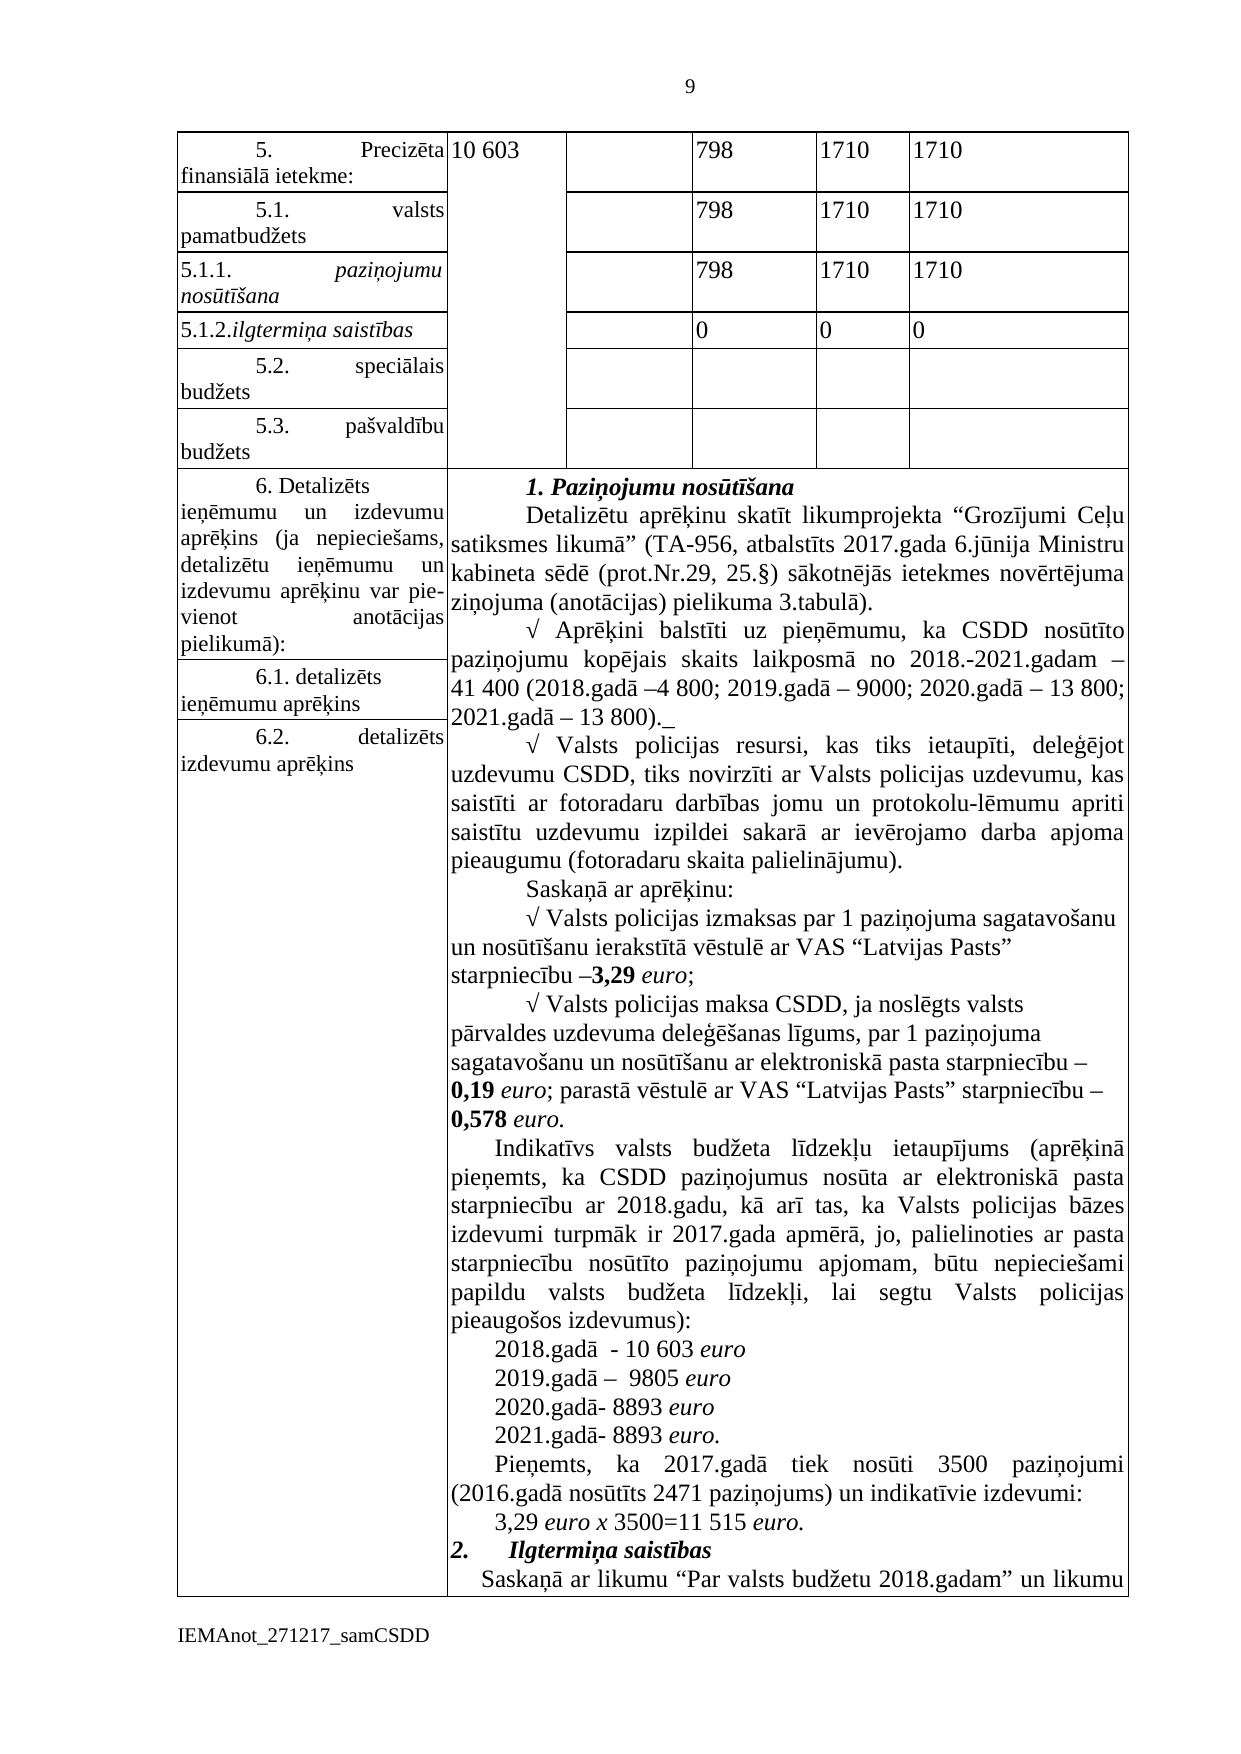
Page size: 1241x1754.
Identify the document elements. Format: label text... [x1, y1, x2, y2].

table_cell 0 [817, 313, 909, 347]
table_cell [567, 349, 692, 407]
table_cell 1710 [910, 253, 1128, 311]
table_cell 6. Detalizēts ieņēmumu un izdevumu aprēķins (ja nepieciešams, detalizētu ieņēmumu un izdevumu aprēķinu var pievienot anotācijas pielikumā): [178, 469, 447, 659]
table_cell [567, 253, 692, 311]
table_cell 0 [910, 313, 1128, 347]
table_cell 1710 [817, 133, 909, 191]
table_cell 5.1.2.ilgtermiņa saistības [178, 313, 447, 347]
table_cell 5.2. speciālais budžets [178, 349, 447, 407]
table_cell 1710 [910, 133, 1128, 191]
table_cell [567, 313, 692, 347]
table_cell [910, 409, 1128, 467]
table_cell 5.1.1. paziņojumu nosūtīšana [178, 253, 447, 311]
table_cell 6.1. detalizēts ieņēmumu aprēķins [178, 660, 447, 719]
table_cell 798 [693, 133, 816, 191]
table_cell 5. Precizēta finansiālā ietekme: [178, 133, 447, 191]
table_cell 5.1. valsts pamatbudžets [178, 193, 447, 251]
table_cell 1710 [817, 193, 909, 251]
table_cell 1710 [817, 253, 909, 311]
table_cell [817, 409, 909, 467]
table_cell 1. Paziņojumu nosūtīšana Detalizētu aprēķinu skatīt likumprojekta “Grozījumi Ceļu satiksmes likumā” (TA-956, atbalstīts 2017.gada 6.jūnija Ministru kabineta sēdē (prot.Nr.29, 25.§) sākotnējās ietekmes novērtējuma ziņojuma (anotācijas) pielikuma 3.tabulā). √ Aprēķini balstīti uz pieņēmumu, ka CSDD nosūtīto paziņojumu kopējais skaits laikposmā no 2018.-2021.gadam – 41 400 (2018.gadā –4 800; 2019.gadā – 9000; 2020.gadā – 13 800; 2021.gadā – 13 800)._ √ Valsts policijas resursi, kas tiks ietaupīti, deleģējot uzdevumu CSDD, tiks novirzīti ar Valsts policijas uzdevumu, kas saistīti ar fotoradaru darbības jomu un protokolu-lēmumu apriti saistītu uzdevumu izpildei sakarā ar ievērojamo darba apjoma pieaugumu (fotoradaru skaita palielinājumu). Saskaņā ar aprēķinu: √ Valsts policijas izmaksas par 1 paziņojuma sagatavošanu un nosūtīšanu ierakstītā vēstulē ar VAS “Latvijas Pasts” starpniecību –3,29 euro; √ Valsts policijas maksa CSDD, ja noslēgts valsts pārvaldes uzdevuma deleģēšanas līgums, par 1 paziņojuma sagatavošanu un nosūtīšanu ar elektroniskā pasta starpniecību – 0,19 euro; parastā vēstulē ar VAS “Latvijas Pasts” starpniecību – 0,578 euro. Indikatīvs valsts budžeta līdzekļu ietaupījums (aprēķinā pieņemts, ka CSDD paziņojumus nosūta ar elektroniskā pasta starpniecību ar 2018.gadu, kā arī tas, ka Valsts policijas bāzes izdevumi turpmāk ir 2017.gada apmērā, jo, palielinoties ar pasta starpniecību nosūtīto paziņojumu apjomam, būtu nepieciešami papildu valsts budžeta līdzekļi, lai segtu Valsts policijas pieaugošos izdevumus): 2018.gadā - 10 603 euro 2019.gadā – 9805 euro 2020.gadā- 8893 euro 2021.gadā- 8893 euro. Pieņemts, ka 2017.gadā tiek nosūti 3500 paziņojumi (2016.gadā nosūtīts 2471 paziņojums) un indikatīvie izdevumi: 3,29 euro x 3500=11 515 euro. Ilgtermiņa saistības Saskaņā ar likumu “Par valsts budžetu 2018.gadam” un likumu “Par vidēja termiņa budžeta ietvaru 2018., 2019. un 2020.gadam” CSDD izdevumi, kas saistīti ar deleģēto valsts pārvaldes uzdevumu izpildi, izņemot paziņojumu nosūtīšanu, Iekšlietu ministrijas budžeta apakšprogrammai 06.01.00 “Valsts policija” paredzētā ilgtermiņa saistību pasākuma “Ceļu satiksmes pārkāpumu fiksēšanas tehnisko līdzekļu (fotoradaru) darbības nodrošināšana” ietvaros 2017.- 2022.gadam (2015.gadā pakāpeniski uzstādītie 16 fotoradari, 2016.gadā pakāpeniski uzstādītie 24 fotoradari, 2017.gadā pakāpeniski uzstādītie 20 fotoradari, kuru sākotnējais darbības laiks plānots – 5 gadi) plānoti 5 461 983 euro apmērā (no tā: fotoradaru darbības nodrošināšanas izmaksas: 3 612 669 euro, t.sk. CSDD izmaksas – 487 117 euro, ārpakalpojumu izmaksas – 2 954 175 euro, plānotā peļņa (5%) – 171 377 euro; protokolu-lēmumu (projektu) sagatavošanas un nosūtīšanas izmaksas – 1 849 314 euro): 2017.gadā – 994 525 euro 2018.gadā –1 206 639 euro (pieaugums pret 2017.gadu – 212 114 euro) 2019.gadā –1 206 639 euro (pieaugums pret 2018.gadu – 0) 2020.gadā –1 018 201 euro (samazinājums pret 2018.gadu –188 438 euro) 2021.gadā –790 984 euro (samazinājums pret 2018.gadu –415 655euro) 2022.gadā – 244 995 euro. [448, 469, 1128, 1596]
table_cell [817, 349, 909, 407]
table_cell 0 [693, 313, 816, 347]
table_cell 1710 [910, 193, 1128, 251]
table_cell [178, 720, 447, 1596]
table_cell [693, 409, 816, 467]
table_cell 5.3. pašvaldību budžets [178, 409, 447, 467]
table_cell [567, 133, 692, 191]
table_cell [693, 349, 816, 407]
table_cell [567, 409, 692, 467]
table_cell [910, 349, 1128, 407]
table_cell 798 [693, 253, 816, 311]
table_cell 10 603 [448, 133, 566, 467]
table_cell [567, 193, 692, 251]
table_cell 798 [693, 193, 816, 251]
